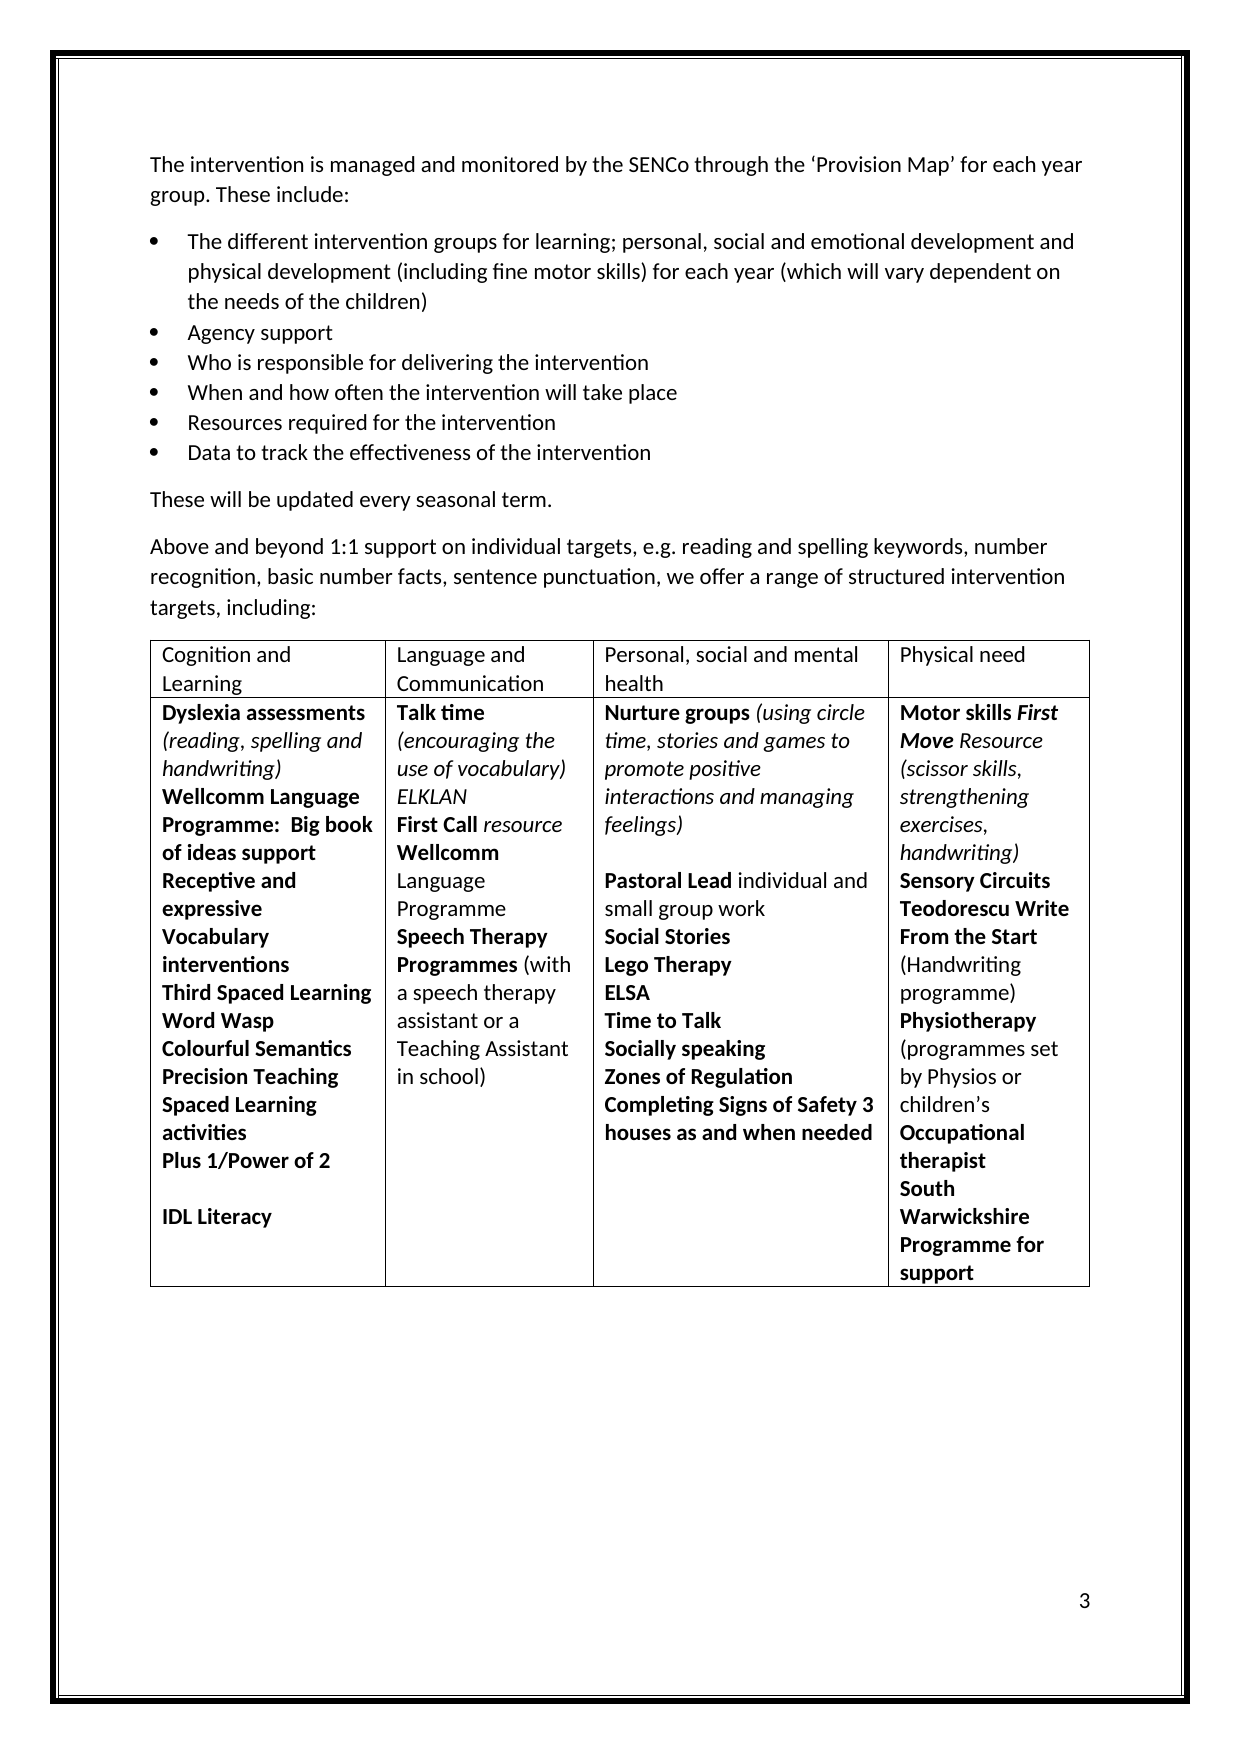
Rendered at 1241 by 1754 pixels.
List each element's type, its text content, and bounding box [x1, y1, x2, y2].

list Resources required for the intervention [150, 408, 1090, 436]
table_header Language and Communication [386, 641, 593, 697]
list Who is responsible for delivering the intervention [150, 348, 1090, 376]
text Above and beyond 1:1 support on individual targets, e.g. reading and spelling keywords, number recognition, basic number facts, sentence punctuation, we offer a range of structured intervention targets, including: [150, 532, 1090, 621]
table_header Cognition and Learning [151, 641, 385, 697]
table_cell Motor skills First Move Resource (scissor skills, strengthening exercises, handwriting) Sensory Circuits Teodorescu Write From the Start (Handwriting programme) Physiotherapy (programmes set by Physios or children’s Occupational therapist South Warwickshire Programme for support [889, 698, 1089, 1286]
list Data to track the effectiveness of the intervention [150, 438, 1090, 467]
table_header Personal, social and mental health [594, 641, 888, 697]
text The intervention is managed and monitored by the SENCo through the ‘Provision Map’ for each year group. These include: [150, 150, 1090, 208]
table_cell Dyslexia assessments (reading, spelling and handwriting) Wellcomm Language Programme: Big book of ideas support Receptive and expressive Vocabulary interventions Third Spaced Learning Word Wasp Colourful Semantics Precision Teaching Spaced Learning activities Plus 1/Power of 2 IDL Literacy [151, 698, 385, 1286]
table_cell Talk time (encouraging the use of vocabulary) ELKLAN First Call resource Wellcomm Language Programme Speech Therapy Programmes (with a speech therapy assistant or a Teaching Assistant in school) [386, 698, 593, 1286]
list Agency support [150, 318, 1090, 346]
table_cell Nurture groups (using circle time, stories and games to promote positive interactions and managing feelings) Pastoral Lead individual and small group work Social Stories Lego Therapy ELSA Time to Talk Socially speaking Zones of Regulation Completing Signs of Safety 3 houses as and when needed [594, 698, 888, 1286]
table_header Physical need [889, 641, 1089, 697]
list When and how often the intervention will take place [150, 378, 1090, 406]
text These will be updated every seasonal term. [150, 485, 1090, 513]
list The different intervention groups for learning; personal, social and emotional development and physical development (including fine motor skills) for each year (which will vary dependent on the needs of the children) [150, 227, 1090, 316]
